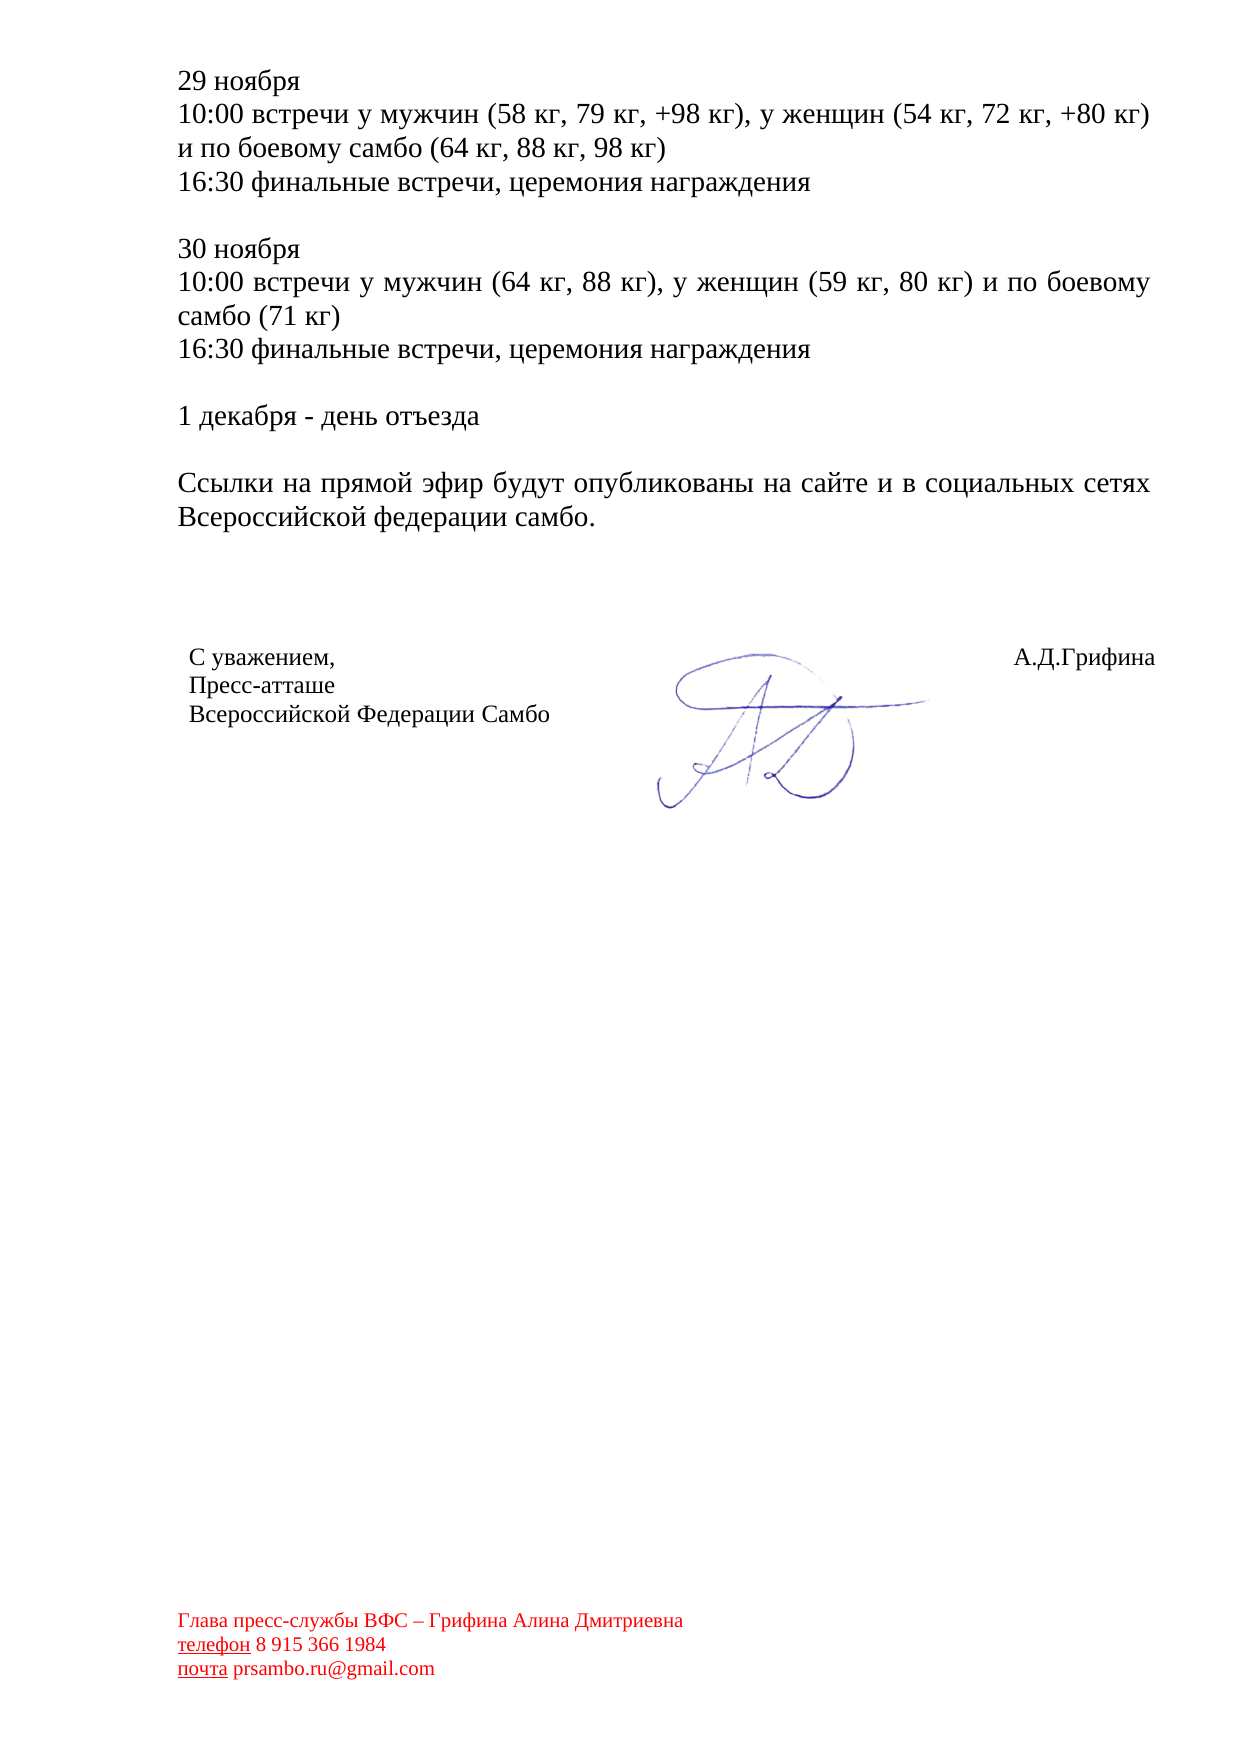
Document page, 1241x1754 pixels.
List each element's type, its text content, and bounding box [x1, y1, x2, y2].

picture [636, 612, 955, 849]
table_header А.Д.Грифина [1002, 613, 1240, 919]
text 1 декабря - день отъезда [177, 398, 1152, 432]
text 30 ноября [177, 231, 1152, 264]
text 10:00 встречи у мужчин (64 кг, 88 кг), у женщин (59 кг, 80 кг) и по боевому самбо (71 кг) [177, 264, 1152, 331]
table_header [613, 613, 1002, 919]
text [177, 164, 1152, 197]
text 16:30 финальные встречи, церемония награждения [177, 331, 1152, 365]
table_header С уважением, Пресс-атташе Всероссийской Федерации Самбо [177, 613, 613, 919]
text 10:00 встречи у мужчин (58 кг, 79 кг, +98 кг), у женщин (54 кг, 72 кг, +80 кг) и по боевому самбо (64 кг, 88 кг, 98 кг) [177, 97, 1152, 164]
text 29 ноября [177, 63, 1152, 97]
text Ссылки на прямой эфир будут опубликованы на сайте и в социальных сетях Всероссийской федерации самбо. [177, 466, 1152, 533]
